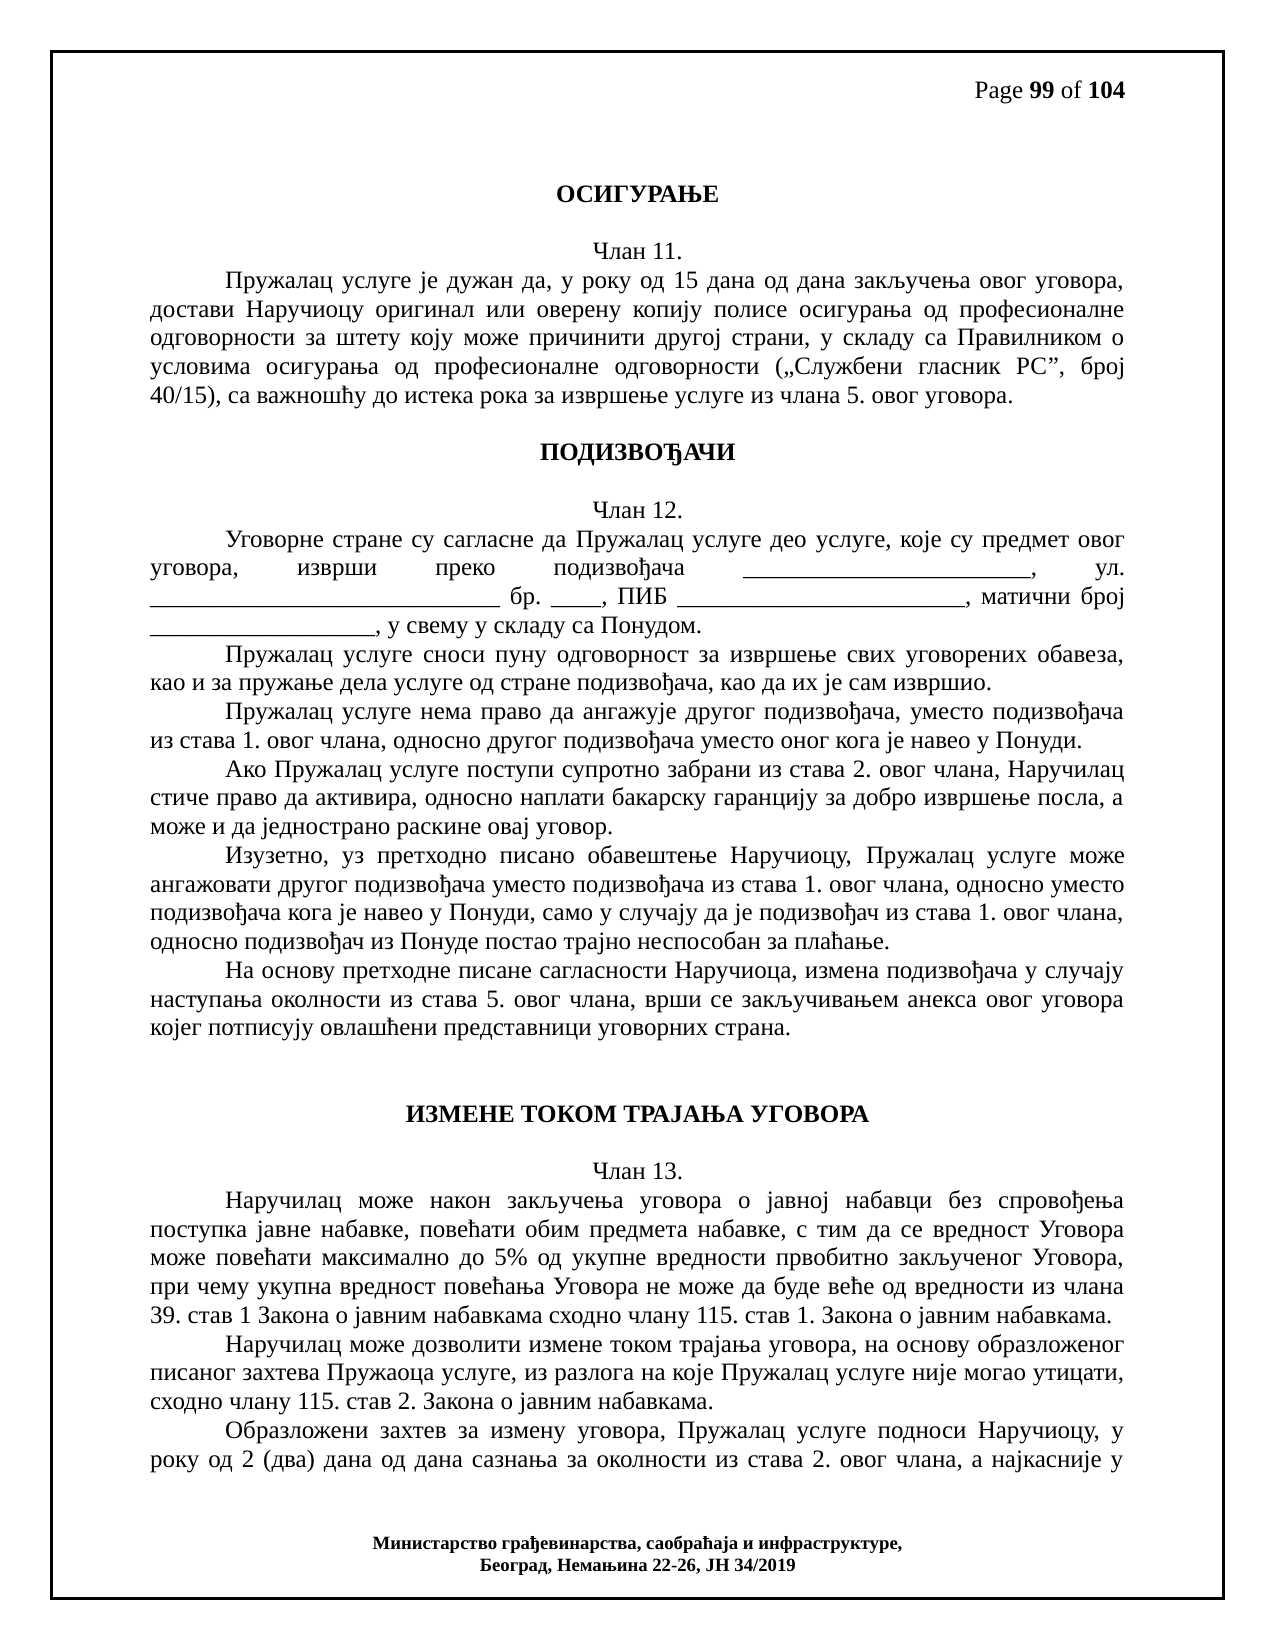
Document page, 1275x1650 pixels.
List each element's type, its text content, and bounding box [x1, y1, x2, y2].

text Пружалац услуге нема право да ангажује другог подизвођача, уместо подизвођача из става 1. овог члана, односно другог подизвођача уместо оног кога је навео у Понуди. [150, 696, 1125, 754]
text ИЗМЕНЕ ТОКОМ ТРАЈАЊА УГОВОРА [150, 1099, 1125, 1127]
text ПОДИЗВОЂАЧИ [150, 437, 1125, 466]
text Ако Пружалац услуге поступи супротно забрани из става 2. овог члана, Наручилац стиче право да активира, односно наплати бакарску гаранцију за добро извршење посла, а може и да једнострано раскине овај уговор. [150, 754, 1125, 840]
text Изузетно, уз претходно писано обавештење Наручиоцу, Пружалац услуге може ангажовати другог подизвођача уместо подизвођача из става 1. овог члана, односно уместо подизвођача кога је навео у Понуди, само у случају да је подизвођач из става 1. овог члана, односно подизвођач из Понуде постао трајно неспособан за плаћање. [150, 840, 1125, 955]
text ОСИГУРАЊЕ [150, 179, 1125, 207]
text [150, 1415, 1125, 1472]
text Пружалац услуге сноси пуну одговорност за извршење свих уговорених обавеза, као и за пружање дела услуге од стране подизвођача, као да их је сам извршио. [150, 639, 1125, 696]
text Члан 11. [150, 236, 1125, 265]
text Пружалац услуге је дужан да, у року од 15 дана од дана закључења овог уговора, достави Наручиоцу оригинал или оверену копију полисе осигурања од професионалне одговорности за штету коју може причинити другој страни, у складу са Правилником о условима осигурања од професионалне одговорности („Службени гласник РС”, број 40/15), са важношћу до истека рока за извршење услуге из члана 5. овог уговора. [150, 265, 1125, 409]
text Уговорне стране су сагласне да Пружалац услуге део услуге, које су предмет овог уговора, изврши преко подизвођача _______________________, ул. ____________________________ бр. ____, ПИБ _______________________, матични број __________________, у свему у складу са Понудом. [150, 524, 1125, 639]
text На основу претходне писане сагласности Наручиоца, измена подизвођача у случају наступања околности из става 5. овог члана, врши се закључивањем анекса овог уговора којег потписују овлашћени представници уговорних страна. [150, 955, 1125, 1041]
text Члан 13. [150, 1156, 1125, 1185]
text Члан 12. [150, 495, 1125, 524]
text Наручилац може након закључења уговора о јавној набавци без спровођења поступка јавне набавке, повећати обим предмета набавке, с тим да се вредност Уговора може повећати максимално до 5% од укупне вредности првобитно закљученог Уговора, при чему укупна вредност повећања Уговора не може да буде веће од вредности из члана 39. став 1 Закона о јавним набавкама сходно члану 115. став 1. Закона о јавним набавкама. [150, 1185, 1125, 1329]
text Наручилац може дозволити измене током трајања уговора, на основу образложеног писаног захтева Пружаоца услуге, из разлога на које Пружалац услуге није могао утицати, сходно члану 115. став 2. Закона о јавним набавкама. [150, 1329, 1125, 1415]
